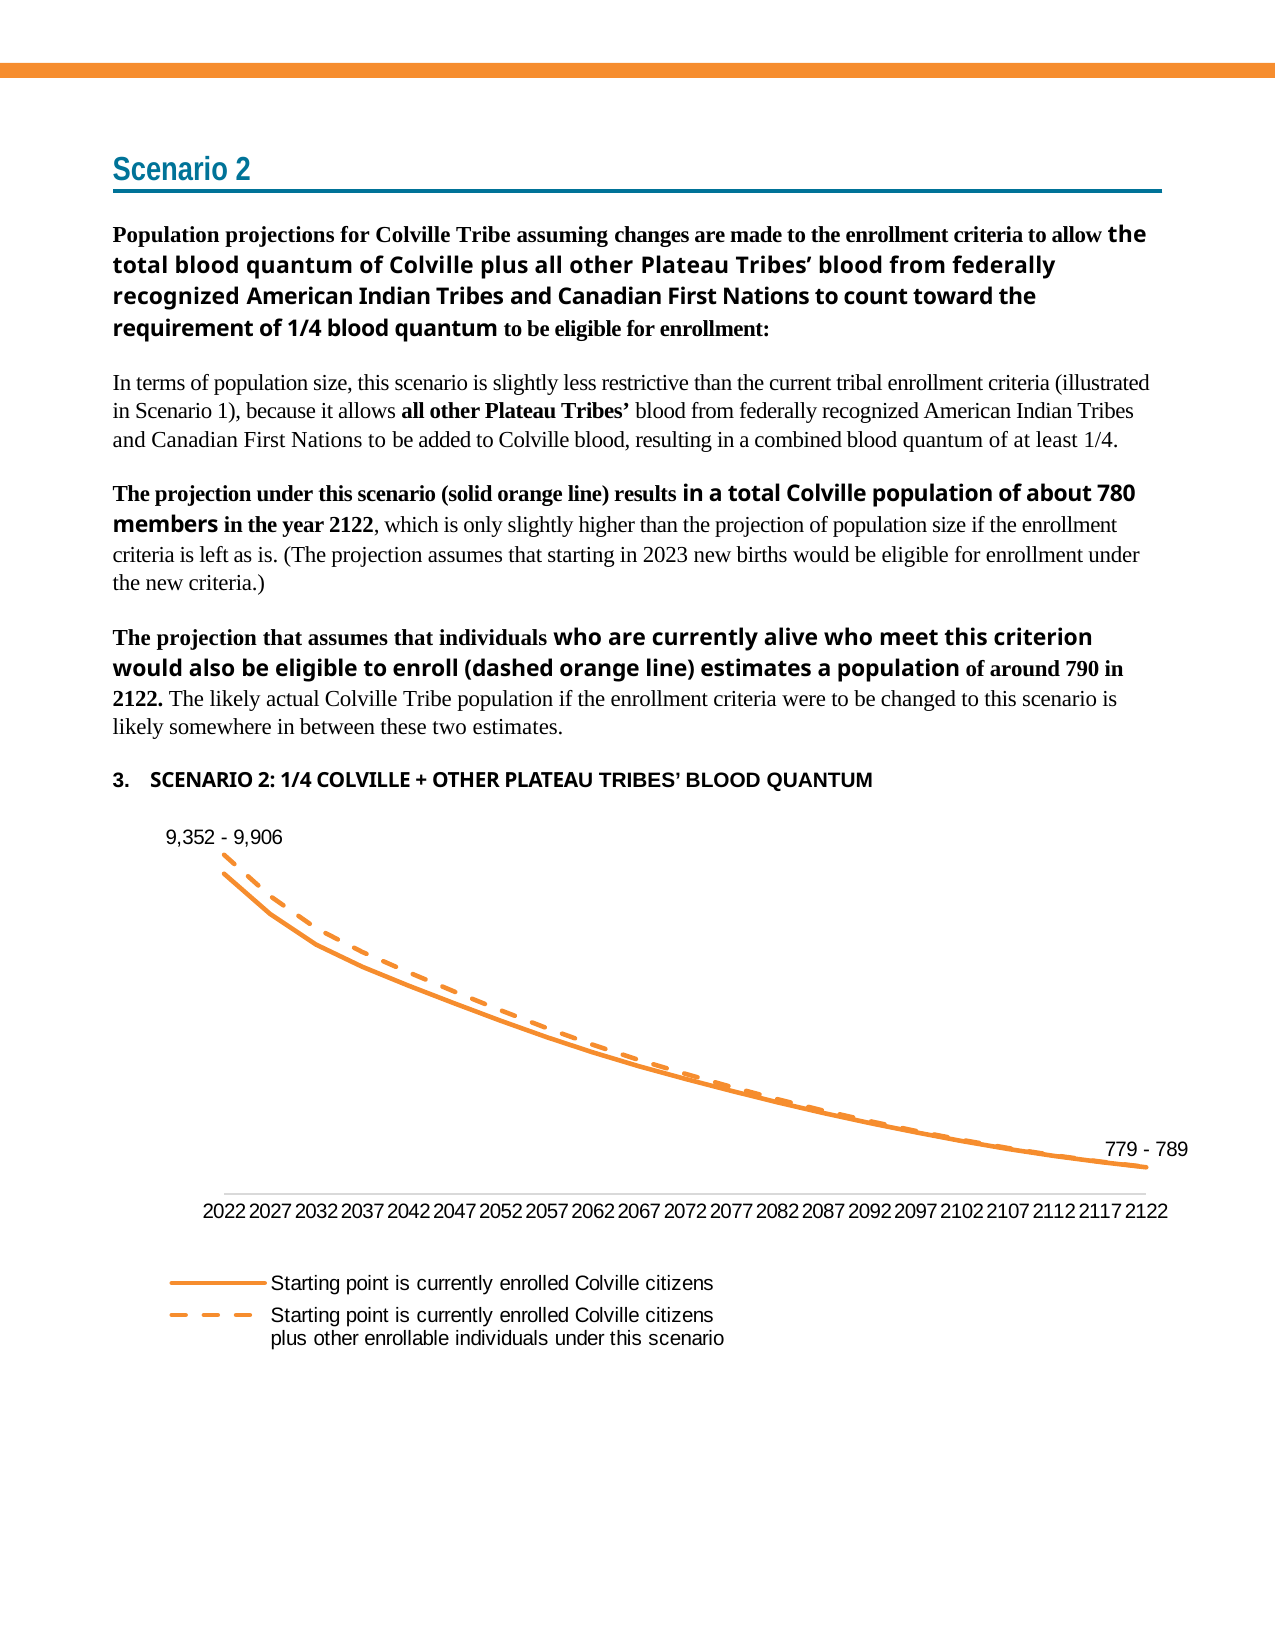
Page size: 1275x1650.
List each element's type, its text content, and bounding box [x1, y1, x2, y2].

text The projection that assumes that individuals who are currently alive who meet this criterion would also be eligible to enroll (dashed orange line) estimates a population of around 790 in 2122. The likely actual Colville Tribe population if the enrollment criteria were to be changed to this scenario is likely somewhere in between these two estimates. [112, 621, 1162, 739]
text Population projections for Colville Tribe assuming changes are made to the enrollment criteria to allow the total blood quantum of Colville plus all other Plateau Tribes’ blood from federally recognized American Indian Tribes and Canadian First Nations to count toward the requirement of 1/4 blood quantum to be eligible for enrollment: [112, 218, 1162, 343]
subtitle Scenario 2 [112, 150, 1162, 193]
text In terms of population size, this scenario is slightly less restrictive than the current tribal enrollment criteria (illustrated in Scenario 1), because it allows all other Plateau Tribes’ blood from federally recognized American Indian Tribes and Canadian First Nations to be added to Colville blood, resulting in a combined blood quantum of at least 1/4. [112, 368, 1162, 452]
title 3. SCENARIO 2: 1/4 COLVILLE + OTHER plateau tribes’ BLOOD QUANTUM [112, 764, 1162, 794]
text The projection under this scenario (solid orange line) results in a total Colville population of about 780 members in the year 2122, which is only slightly higher than the projection of population size if the enrollment criteria is left as is. (The projection assumes that starting in 2023 new births would be eligible for enrollment under the new criteria.) [112, 477, 1162, 596]
